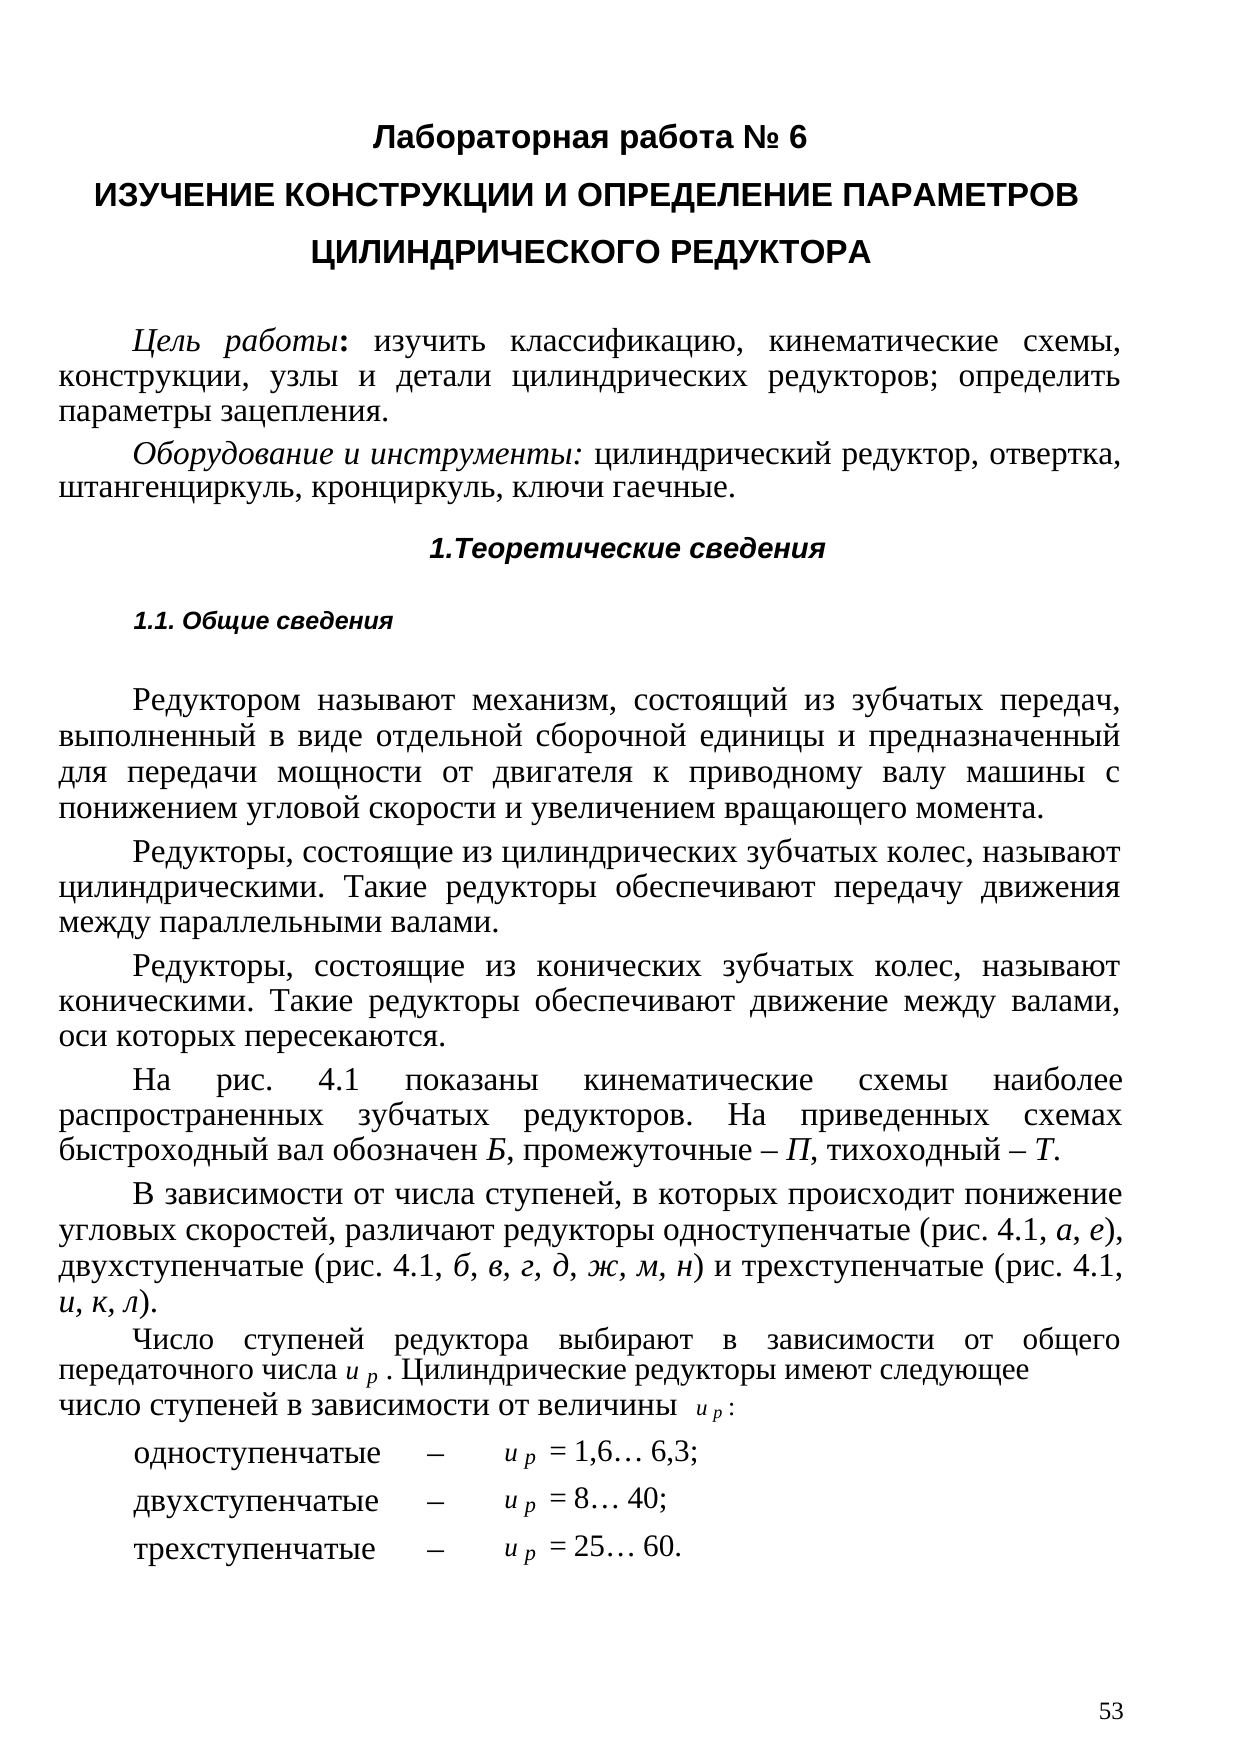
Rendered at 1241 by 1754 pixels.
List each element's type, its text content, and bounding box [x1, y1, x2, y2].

text Лабораторная работа № 6 [373, 117, 1123, 156]
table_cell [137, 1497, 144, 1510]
text На рис. 4.1 показаны кинематические схемы наиболее распространенных зубчатых редукторов. На приведенных схемах быстроходный вал обозначен Б, промежуточные – П, тихоходный – Т. [58, 1062, 1123, 1168]
text число ступеней в зависимости от величины u p : [58, 1388, 1123, 1423]
text Число ступеней редуктора выбирают в зависимости от общего передаточного числа u p . Цилиндрические редукторы имеют следующее [58, 1328, 1121, 1388]
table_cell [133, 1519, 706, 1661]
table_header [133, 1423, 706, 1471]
text В зависимости от числа ступеней, в которых происходит понижение угловых скоростей, различают редукторы одноступенчатые (рис. 4.1, а, е), двухступенчатые (рис. 4.1, б, в, г, д, ж, м, н) и трехступенчатые (рис. 4.1, и, к, л). [58, 1176, 1123, 1320]
text 1.1. Общие сведения [133, 606, 1123, 635]
text Редукторы, состоящие из цилиндрических зубчатых колес, называют цилиндрическими. Такие редукторы обеспечивают передачу движения между параллельными валами. [58, 834, 1121, 940]
text Редуктором называют механизм, состоящий из зубчатых передач, выполненный в виде отдельной сборочной единицы и предназначенный для передачи мощности от двигателя к приводному валу машины с понижением угловой скорости и увеличением вращающего момента. [58, 682, 1121, 826]
text ИЗУЧЕНИЕ КОНСТРУКЦИИ И ОПРЕДЕЛЕНИЕ ПАРАМЕТРОВ [94, 175, 1123, 213]
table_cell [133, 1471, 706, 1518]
text Цель работы: изучить классификацию, кинематические схемы, конструкции, узлы и детали цилиндрических редукторов; определить параметры зацепления. [58, 323, 1121, 429]
text Оборудование и инструменты: цилиндрический редуктор, отвертка, штангенциркуль, кронциркуль, ключи гаечные. [58, 437, 1121, 505]
text 1.Теоретические сведения [429, 531, 1123, 564]
text ЦИЛИНДРИЧЕСКОГО РЕДУКТОРА [310, 232, 1123, 271]
text Редукторы, состоящие из конических зубчатых колес, называют коническими. Такие редукторы обеспечивают движение между валами, оси которых пересекаются. [58, 948, 1121, 1054]
